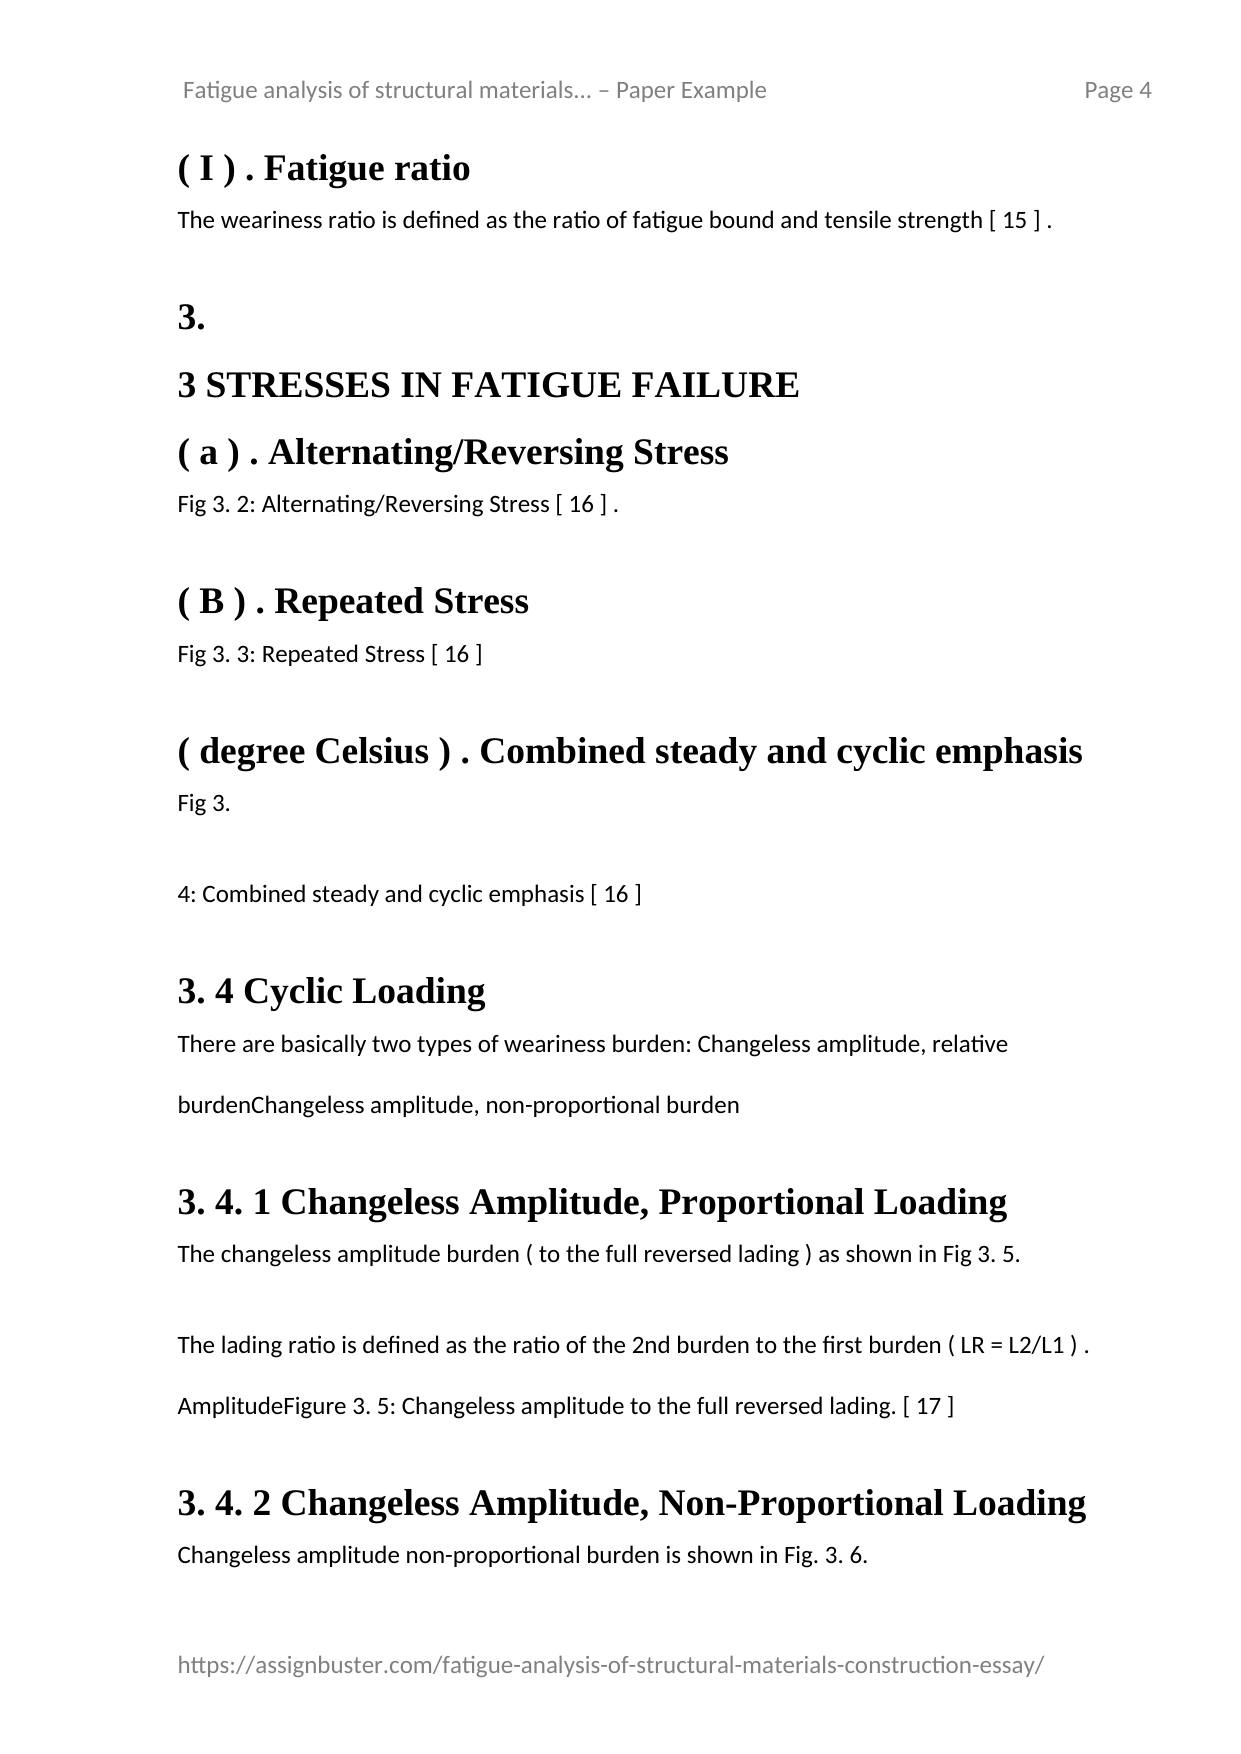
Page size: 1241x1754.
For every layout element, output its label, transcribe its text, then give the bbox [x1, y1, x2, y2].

subtitle 3. [177, 294, 1152, 338]
subtitle ( a ) . Alternating/Reversing Stress [177, 429, 1152, 472]
subtitle 3. 4. 2 Changeless Amplitude, Non-Proportional Loading [177, 1480, 1152, 1523]
text Fig 3. [177, 788, 1152, 818]
subtitle ( B ) . Repeated Stress [177, 579, 1152, 622]
text Changeless amplitude non-proportional burden is shown in Fig. 3. 6. [177, 1539, 1152, 1570]
subtitle 3 STRESSES IN FATIGUE FAILURE [177, 362, 1152, 405]
subtitle ( degree Celsius ) . Combined steady and cyclic emphasis [177, 728, 1152, 772]
text Fig 3. 2: Alternating/Reversing Stress [ 16 ] . [177, 488, 1152, 519]
text Fig 3. 3: Repeated Stress [ 16 ] [177, 638, 1152, 668]
subtitle 3. 4 Cyclic Loading [177, 969, 1152, 1012]
text The changeless amplitude burden ( to the full reversed lading ) as shown in Fig 3. 5. [177, 1238, 1152, 1269]
text The lading ratio is defined as the ratio of the 2nd burden to the first burden ( LR = L2/L1 ) . AmplitudeFigure 3. 5: Changeless amplitude to the full reversed lading. [ 17 ] [177, 1329, 1152, 1420]
subtitle 3. 4. 1 Changeless Amplitude, Proportional Loading [177, 1179, 1152, 1222]
text The weariness ratio is defined as the ratio of fatigue bound and tensile strength [ 15 ] . [177, 204, 1152, 234]
subtitle ( I ) . Fatigue ratio [177, 145, 1152, 188]
text 4: Combined steady and cyclic emphasis [ 16 ] [177, 878, 1152, 909]
text There are basically two types of weariness burden: Changeless amplitude, relative burdenChangeless amplitude, non-proportional burden [177, 1028, 1152, 1119]
